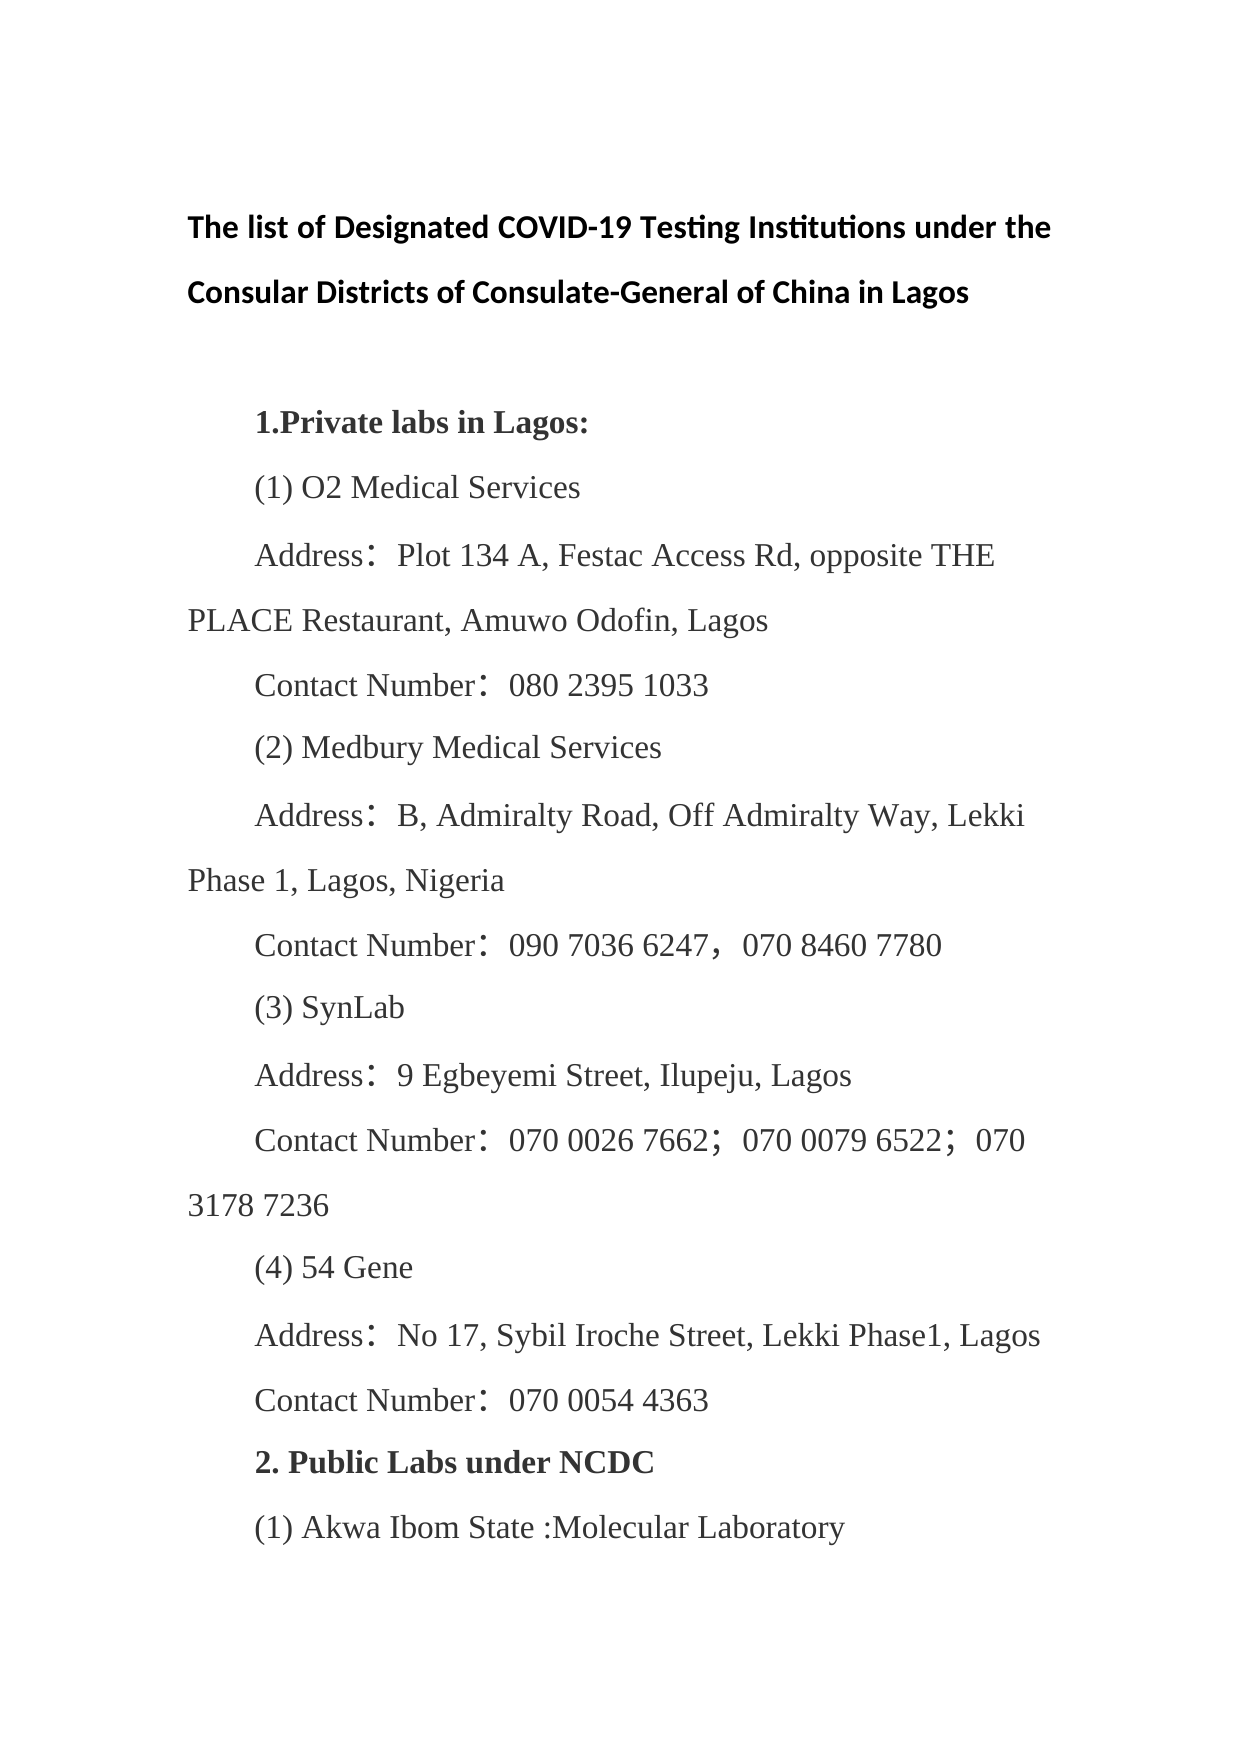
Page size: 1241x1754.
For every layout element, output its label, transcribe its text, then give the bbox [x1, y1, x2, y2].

text 2. Public Labs under NCDC [187, 1429, 1053, 1494]
text (2) Medbury Medical Services [187, 714, 1053, 779]
text 1.Private labs in Lagos: [187, 389, 1053, 454]
text Contact Number：080 2395 1033 [187, 649, 1053, 714]
text Contact Number：090 7036 6247，070 8460 7780 [187, 909, 1053, 974]
text (1) O2 Medical Services [187, 454, 1053, 519]
text Address：Plot 134 A, Festac Access Rd, opposite THE PLACE Restaurant, Amuwo Odofin, Lagos [187, 519, 1053, 649]
text Address：No 17, Sybil Iroche Street, Lekki Phase1, Lagos [187, 1299, 1053, 1364]
text (3) SynLab [187, 974, 1053, 1039]
text Address：9 Egbeyemi Street, Ilupeju, Lagos [187, 1039, 1053, 1104]
text The list of Designated COVID-19 Testing Institutions under the Consular Districts of Consulate-General of China in Lagos [187, 194, 1053, 324]
text Contact Number：070 0054 4363 [187, 1364, 1053, 1429]
text (1) Akwa Ibom State :Molecular Laboratory [187, 1494, 1053, 1559]
text Address：B, Admiralty Road, Off Admiralty Way, Lekki Phase 1, Lagos, Nigeria [187, 779, 1053, 909]
text (4) 54 Gene [187, 1234, 1053, 1299]
text Contact Number：070 0026 7662；070 0079 6522；070 3178 7236 [187, 1104, 1053, 1234]
